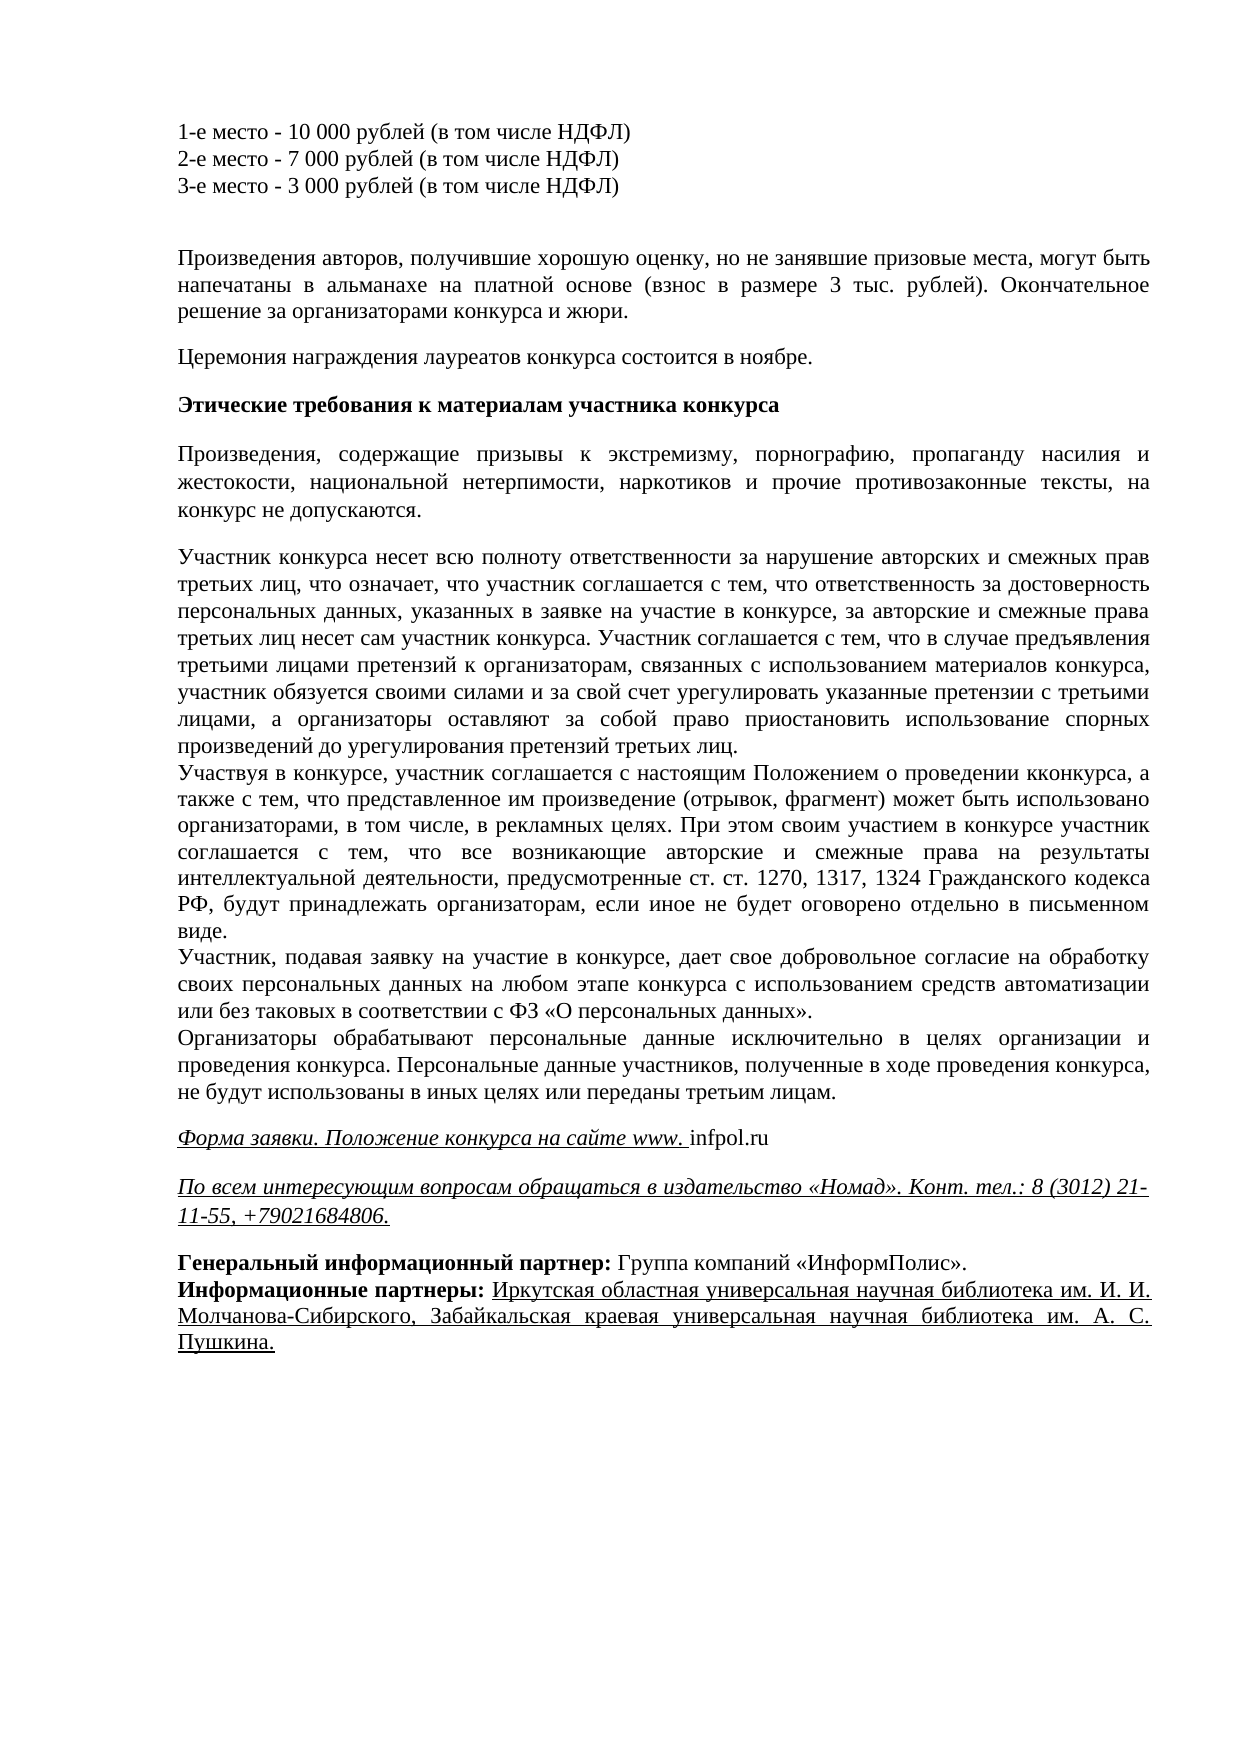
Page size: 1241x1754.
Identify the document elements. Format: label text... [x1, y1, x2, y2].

text Участник, подавая заявку на участие в конкурсе, дает свое добровольное согласие на обработку своих персональных данных на любом этапе конкурса с использованием средств автоматизации или без таковых в соответствии с ФЗ «О персональных данных». [177, 943, 1152, 1024]
text Информационные партнеры: Иркутская областная универсальная научная библиотека им. И. И. Молчанова-Сибирского, Забайкальская краевая универсальная научная библиотека им. А. С. Пушкина. [177, 1326, 1152, 1355]
text Церемония награждения лауреатов конкурса состоится в ноябре. [177, 346, 1152, 369]
text Форма заявки. Положение конкурса на сайте www. infpol.ru [177, 1127, 1152, 1150]
text 3-е место - 3 000 рублей (в том числе НДФЛ) [177, 172, 1152, 199]
text 2-е место - 7 000 рублей (в том числе НДФЛ) [177, 145, 1152, 172]
text Информационные партнеры: Иркутская областная универсальная научная библиотека им. И. И. Молчанова-Сибирского, Забайкальская краевая универсальная научная библиотека им. А. С. Пушкина. [177, 1276, 1152, 1325]
text Участвуя в конкурсе, участник соглашается с настоящим Положением о проведении кконкурса, а также с тем, что представленное им произведение (отрывок, фрагмент) может быть использовано организаторами, в том числе, в рекламных целях. При этом своим участием в конкурсе участник соглашается с тем, что все возникающие авторские и смежные права на результаты интеллектуальной деятельности, предусмотренные ст. ст. 1270, 1317, 1324 Гражданского кодекса РФ, будут принадлежать организаторам, если иное не будет оговорено отдельно в письменном виде. [177, 759, 1152, 943]
text По всем интересующим вопросам обращаться в издательство «Номад». Конт. тел.: 8 (3012) 21-11-55, +79021684806. [177, 1171, 1152, 1229]
text Организаторы обрабатывают персональные данные исключительно в целях организации и проведения конкурса. Персональные данные участников, полученные в ходе проведения конкурса, не будут использованы в иных целях или переданы третьим лицам. [177, 1024, 1152, 1105]
text Генеральный информационный партнер: Группа компаний «ИнформПолис». [177, 1249, 1152, 1276]
text 1-е место - 10 000 рублей (в том числе НДФЛ) [177, 118, 1152, 145]
text Произведения авторов, получившие хорошую оценку, но не занявшие призовые места, могут быть напечатаны в альманахе на платной основе (взнос в размере 3 тыс. рублей). Окончательное решение за организаторами конкурса и жюри. [177, 244, 1152, 323]
subtitle Этические требования к материалам участника конкурса [177, 394, 1152, 417]
text Произведения, содержащие призывы к экстремизму, порнографию, пропаганду насилия и жестокости, национальной нетерпимости, наркотиков и прочие противозаконные тексты, на конкурс не допускаются. [177, 439, 1152, 523]
text Участник конкурса несет всю полноту ответственности за нарушение авторских и смежных прав третьих лиц, что означает, что участник соглашается с тем, что ответственность за достоверность персональных данных, указанных в заявке на участие в конкурсе, за авторские и смежные права третьих лиц несет сам участник конкурса. Участник соглашается с тем, что в случае предъявления третьими лицами претензий к организаторам, связанных с использованием материалов конкурса, участник обязуется своими силами и за свой счет урегулировать указанные претензии с третьими лицами, а организаторы оставляют за собой право приостановить использование спорных произведений до урегулирования претензий третьих лиц. [177, 543, 1152, 759]
